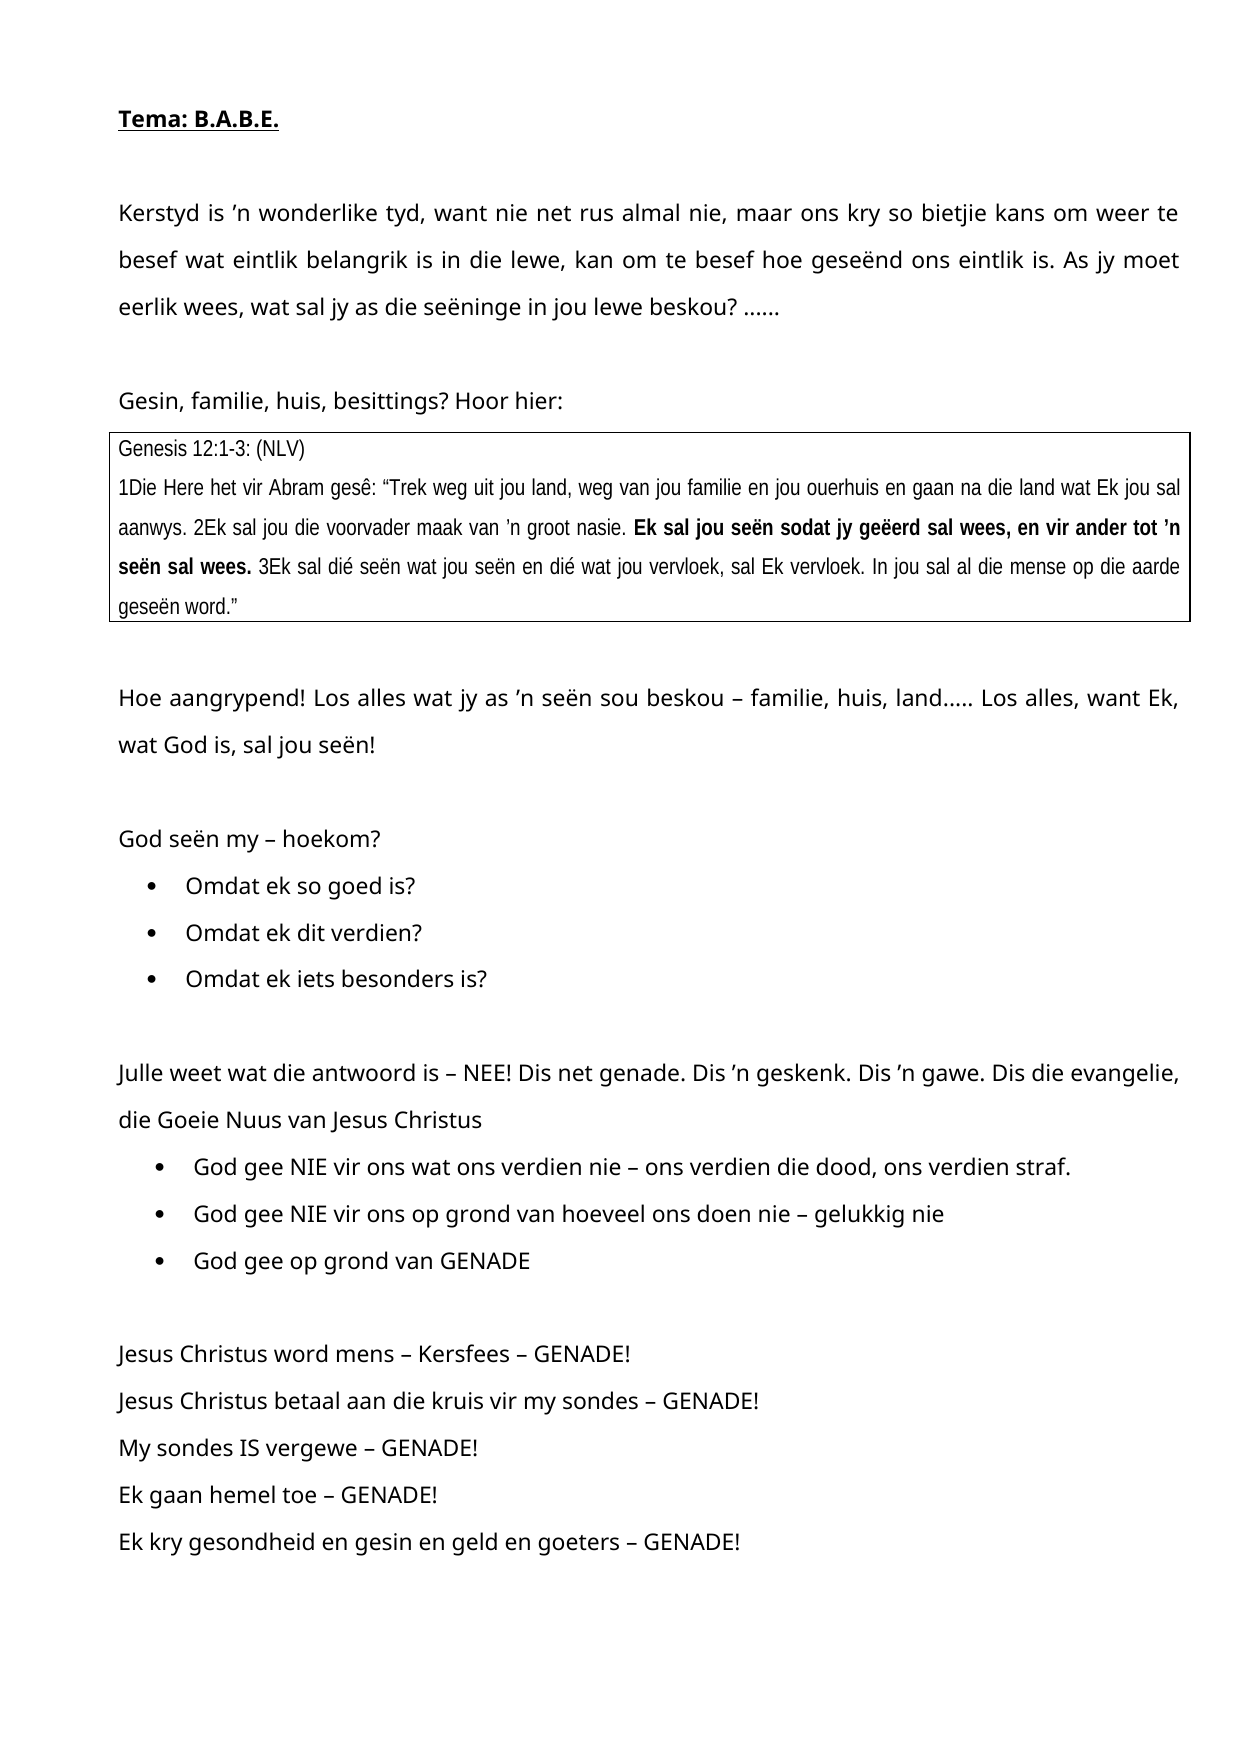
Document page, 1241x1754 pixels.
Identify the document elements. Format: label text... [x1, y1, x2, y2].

list Omdat ek dit verdien? [148, 916, 1181, 948]
text Gesin, familie, huis, besittings? Hoor hier: [118, 385, 1181, 416]
list God gee op grond van GENADE [156, 1244, 1181, 1276]
text 1Die Here het vir Abram gesê: “Trek weg uit jou land, weg van jou familie en jou ouerhuis en gaan na die land wat Ek jou sal aanwys. 2Ek sal jou die voorvader maak van ’n groot nasie. Ek sal jou seën sodat jy geëerd sal wees, en vir ander tot ’n seën sal wees. 3Ek sal dié seën wat jou seën en dié wat jou vervloek, sal Ek vervloek. In jou sal al die mense op die aarde geseën word.” [110, 471, 1189, 621]
list Omdat ek so goed is? [148, 869, 1181, 901]
text Tema: B.A.B.E. [118, 103, 1181, 135]
list Omdat ek iets besonders is? [148, 963, 1181, 994]
list God gee NIE vir ons wat ons verdien nie – ons verdien die dood, ons verdien straf. [156, 1151, 1181, 1182]
text Ek kry gesondheid en gesin en geld en goeters – GENADE! [118, 1526, 1181, 1557]
text Jesus Christus word mens – Kersfees – GENADE! [118, 1338, 1181, 1369]
text Julle weet wat die antwoord is – NEE! Dis net genade. Dis ’n geskenk. Dis ’n gawe. Dis die evangelie, die Goeie Nuus van Jesus Christus [118, 1057, 1181, 1135]
text Kerstyd is ’n wonderlike tyd, want nie net rus almal nie, maar ons kry so bietjie kans om weer te besef wat eintlik belangrik is in die lewe, kan om te besef hoe geseënd ons eintlik is. As jy moet eerlik wees, wat sal jy as die seëninge in jou lewe beskou? ...... [118, 197, 1181, 322]
text Ek gaan hemel toe – GENADE! [118, 1479, 1181, 1510]
text God seën my – hoekom? [118, 823, 1181, 854]
text Genesis 12:1-3: (NLV) [110, 433, 1189, 461]
text Jesus Christus betaal aan die kruis vir my sondes – GENADE! [118, 1385, 1181, 1416]
text Hoe aangrypend! Los alles wat jy as ’n seën sou beskou – familie, huis, land..... Los alles, want Ek, wat God is, sal jou seën! [118, 682, 1181, 760]
list God gee NIE vir ons op grond van hoeveel ons doen nie – gelukkig nie [156, 1198, 1181, 1229]
text My sondes IS vergewe – GENADE! [118, 1432, 1181, 1463]
